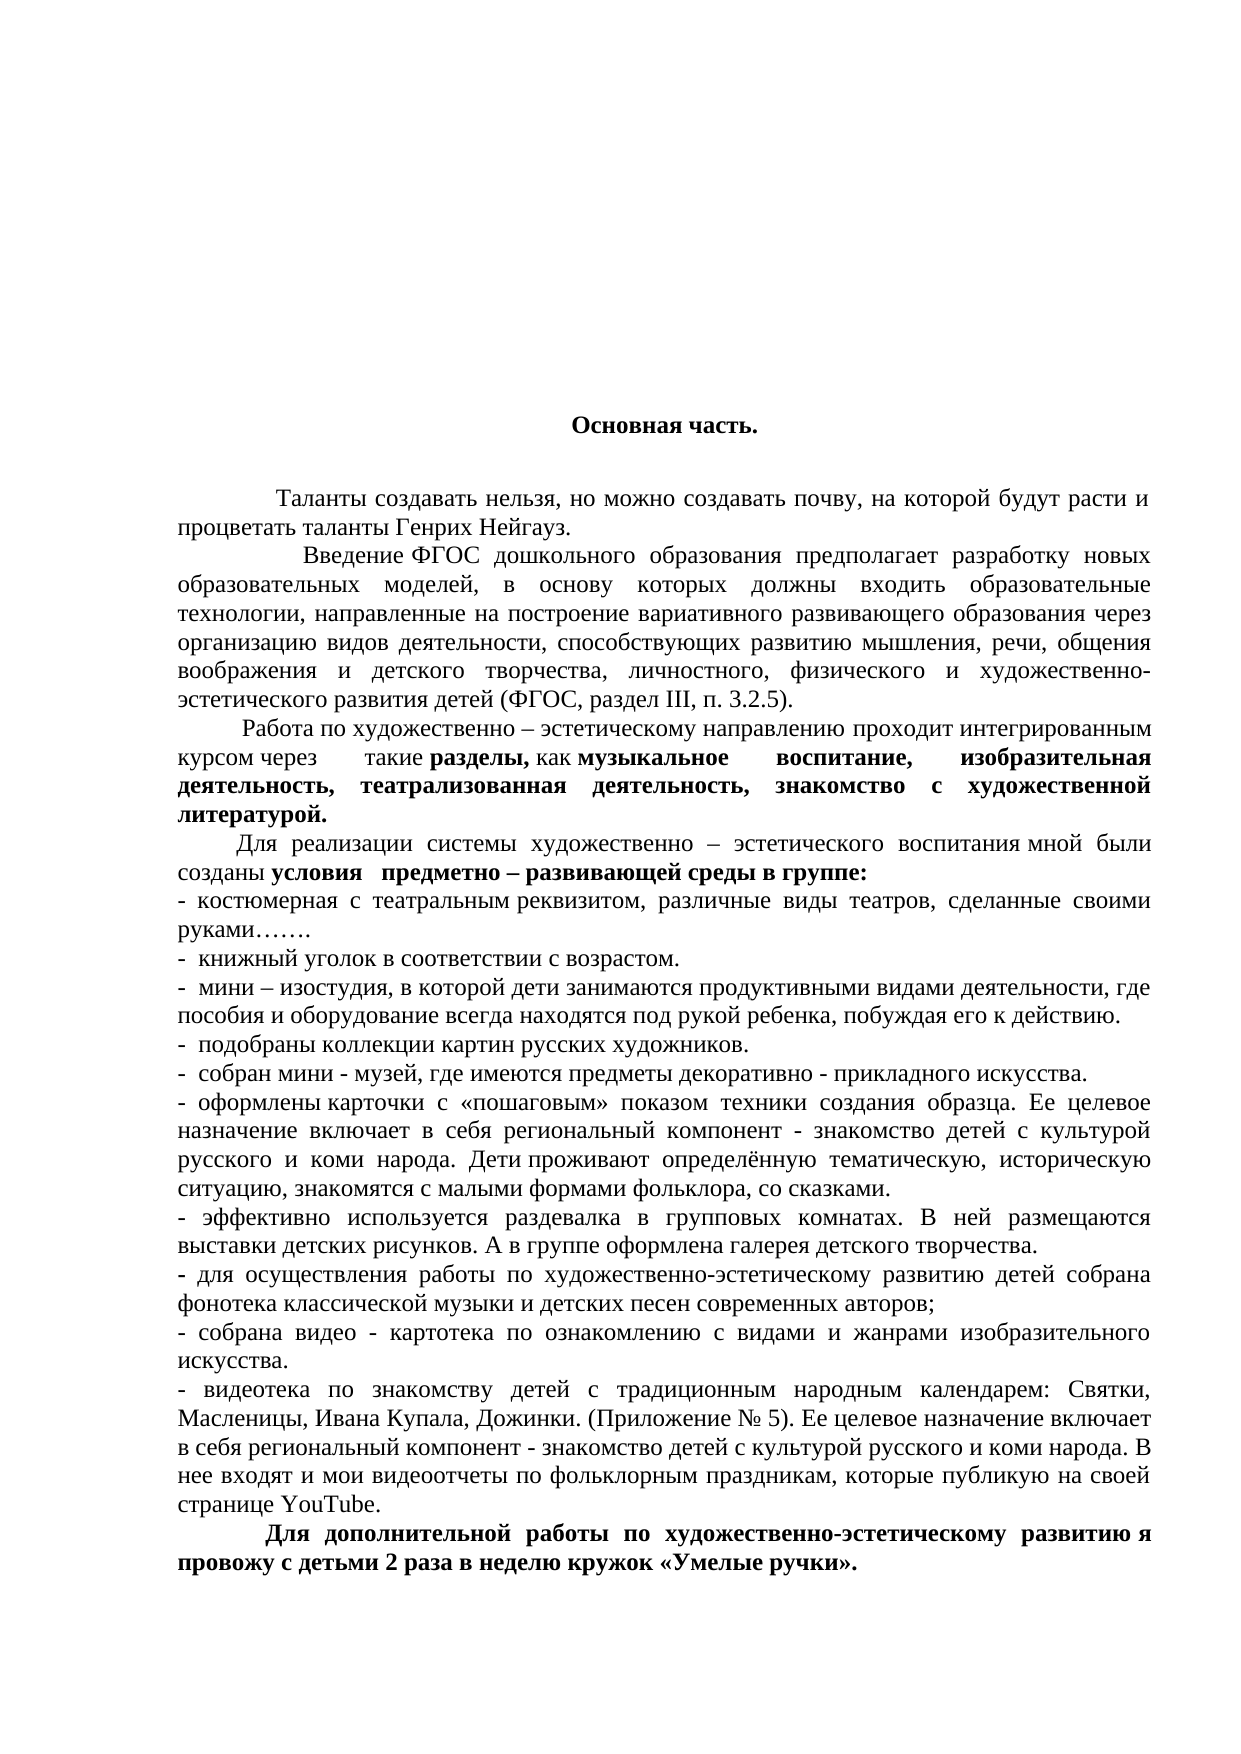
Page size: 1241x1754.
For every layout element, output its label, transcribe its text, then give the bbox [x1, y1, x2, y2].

text Введение ФГОС дошкольного образования предполагает разработку новых образовательных моделей, в основу которых должны входить образовательные технологии, направленные на построение вариативного развивающего образования через организацию видов деятельности, способствующих развитию мышления, речи, общения воображения и детского творчества, личностного, физического и художественно-эстетического развития детей (ФГОС, раздел III, п. 3.2.5). [177, 541, 1152, 713]
text - мини – изостудия, в которой дети занимаются продуктивными видами деятельности, где пособия и оборудование всегда находятся под рукой ребенка, побуждая его к действию. [177, 972, 1152, 1029]
text - собран мини - музей, где имеются предметы декоративно - прикладного искусства. [177, 1058, 1152, 1087]
text - подобраны коллекции картин русских художников. [177, 1029, 1152, 1058]
text - оформлены карточки с «пошаговым» показом техники создания образца. Ее целевое назначение включает в себя региональный компонент - знакомство детей с культурой русского и коми народа. Дети проживают определённую тематическую, историческую ситуацию, знакомятся с малыми формами фольклора, со сказками. [177, 1087, 1152, 1202]
subtitle - видеотека по знакомству детей с традиционным народным календарем: Святки, Масленицы, Ивана Купала, Дожинки. (Приложение № 5). Ее целевое назначение включает в себя региональный компонент - знакомство детей с культурой русского и коми народа. В нее входят и мои видеоотчеты по фольклорным праздникам, которые публикую на своей странице YouTube. [177, 1374, 1152, 1518]
text - костюмерная с театральным реквизитом, различные виды театров, сделанные своими руками……. [177, 886, 1152, 943]
subtitle - для осуществления работы по художественно-эстетическому развитию детей собрана фонотека классической музыки и детских песен современных авторов; [177, 1259, 1152, 1317]
text Для реализации системы художественно – эстетического воспитания мной были созданы условия предметно – развивающей среды в группе: [177, 828, 1152, 886]
text - эффективно используется раздевалка в групповых комнатах. В ней размещаются выставки детских рисунков. А в группе оформлена галерея детского творчества. [177, 1202, 1152, 1259]
text - книжный уголок в соответствии с возрастом. [177, 943, 1152, 972]
text Таланты создавать нельзя, но можно создавать почву, на которой будут расти и процветать таланты Генрих Нейгауз. [177, 483, 1152, 541]
text Работа по художественно – эстетическому направлению проходит интегрированным курсом через такие разделы, как музыкальное воспитание, изобразительная деятельность, театрализованная деятельность, знакомство с художественной литературой. [177, 713, 1152, 828]
text Основная часть. [177, 410, 1152, 439]
text Для дополнительной работы по художественно-эстетическому развитию я провожу с детьми 2 раза в неделю кружок «Умелые ручки». [177, 1518, 1152, 1576]
text - собрана видео - картотека по ознакомлению с видами и жанрами изобразительного искусства. [177, 1317, 1152, 1374]
